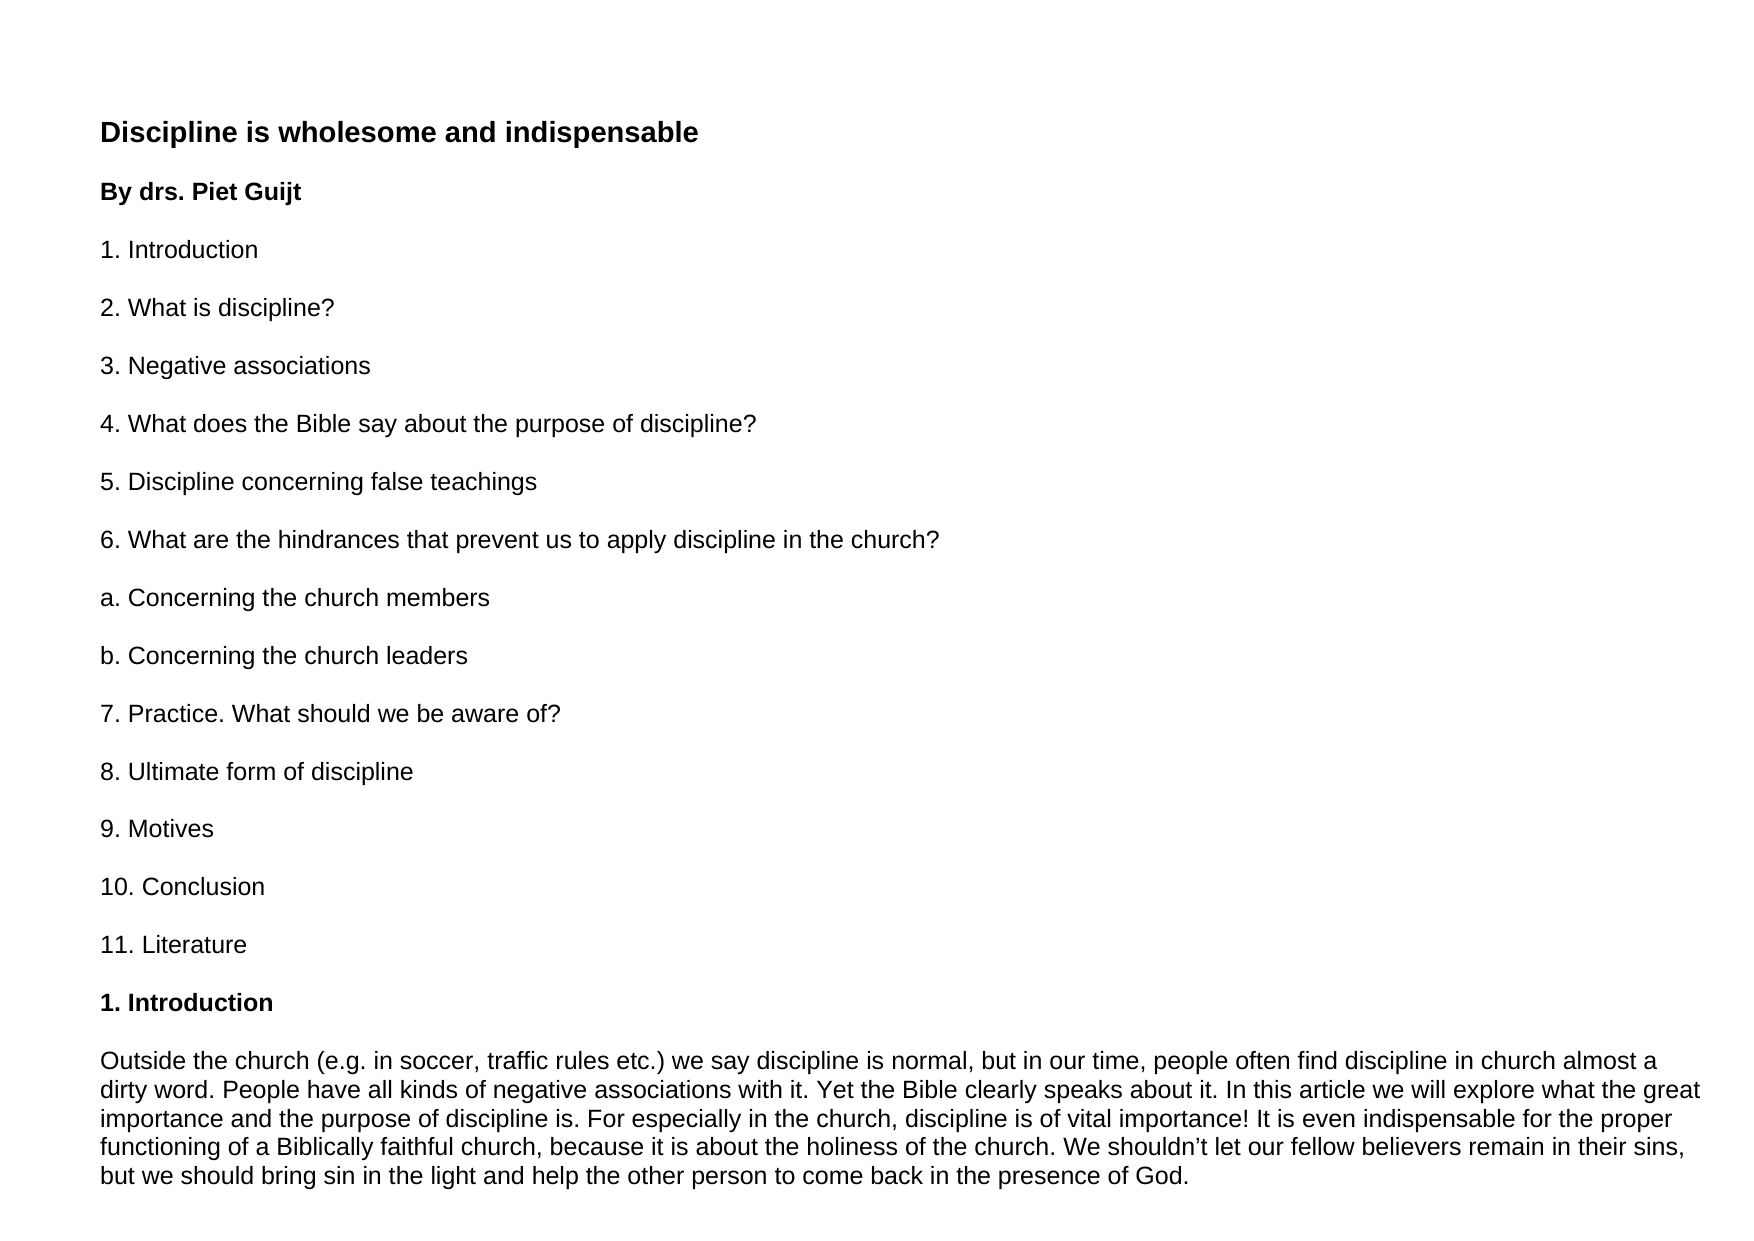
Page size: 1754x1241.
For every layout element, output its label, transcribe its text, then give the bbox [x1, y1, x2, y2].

text 3. Negative associations [100, 351, 1708, 380]
text Outside the church (e.g. in soccer, traffic rules etc.) we say discipline is normal, but in our time, people often find discipline in church almost a dirty word. People have all kinds of negative associations with it. Yet the Bible clearly speaks about it. In this article we will explore what the great importance and the purpose of discipline is. For especially in the church, discipline is of vital importance! It is even indispensable for the proper functioning of a Biblically faithful church, because it is about the holiness of the church. We shouldn’t let our fellow believers remain in their sins, but we should bring sin in the light and help the other person to come back in the presence of God. [100, 1046, 1708, 1190]
text 6. What are the hindrances that prevent us to apply discipline in the church? [100, 525, 1708, 553]
text 10. Conclusion [100, 872, 1708, 901]
text 1. Introduction [100, 235, 1708, 264]
text 2. What is discipline? [100, 293, 1708, 322]
text 5. Discipline concerning false teachings [100, 467, 1708, 496]
text 11. Literature [100, 930, 1708, 959]
text 7. Practice. What should we be aware of? [100, 698, 1708, 727]
text 8. Ultimate form of discipline [100, 756, 1708, 785]
text 4. What does the Bible say about the purpose of discipline? [100, 409, 1708, 438]
text b. Concerning the church leaders [100, 641, 1708, 669]
text By drs. Piet Guijt [100, 177, 1708, 206]
text Discipline is wholesome and indispensable [100, 114, 1708, 148]
text 9. Motives [100, 814, 1708, 843]
text a. Concerning the church members [100, 583, 1708, 611]
text 1. Introduction [100, 988, 1708, 1017]
